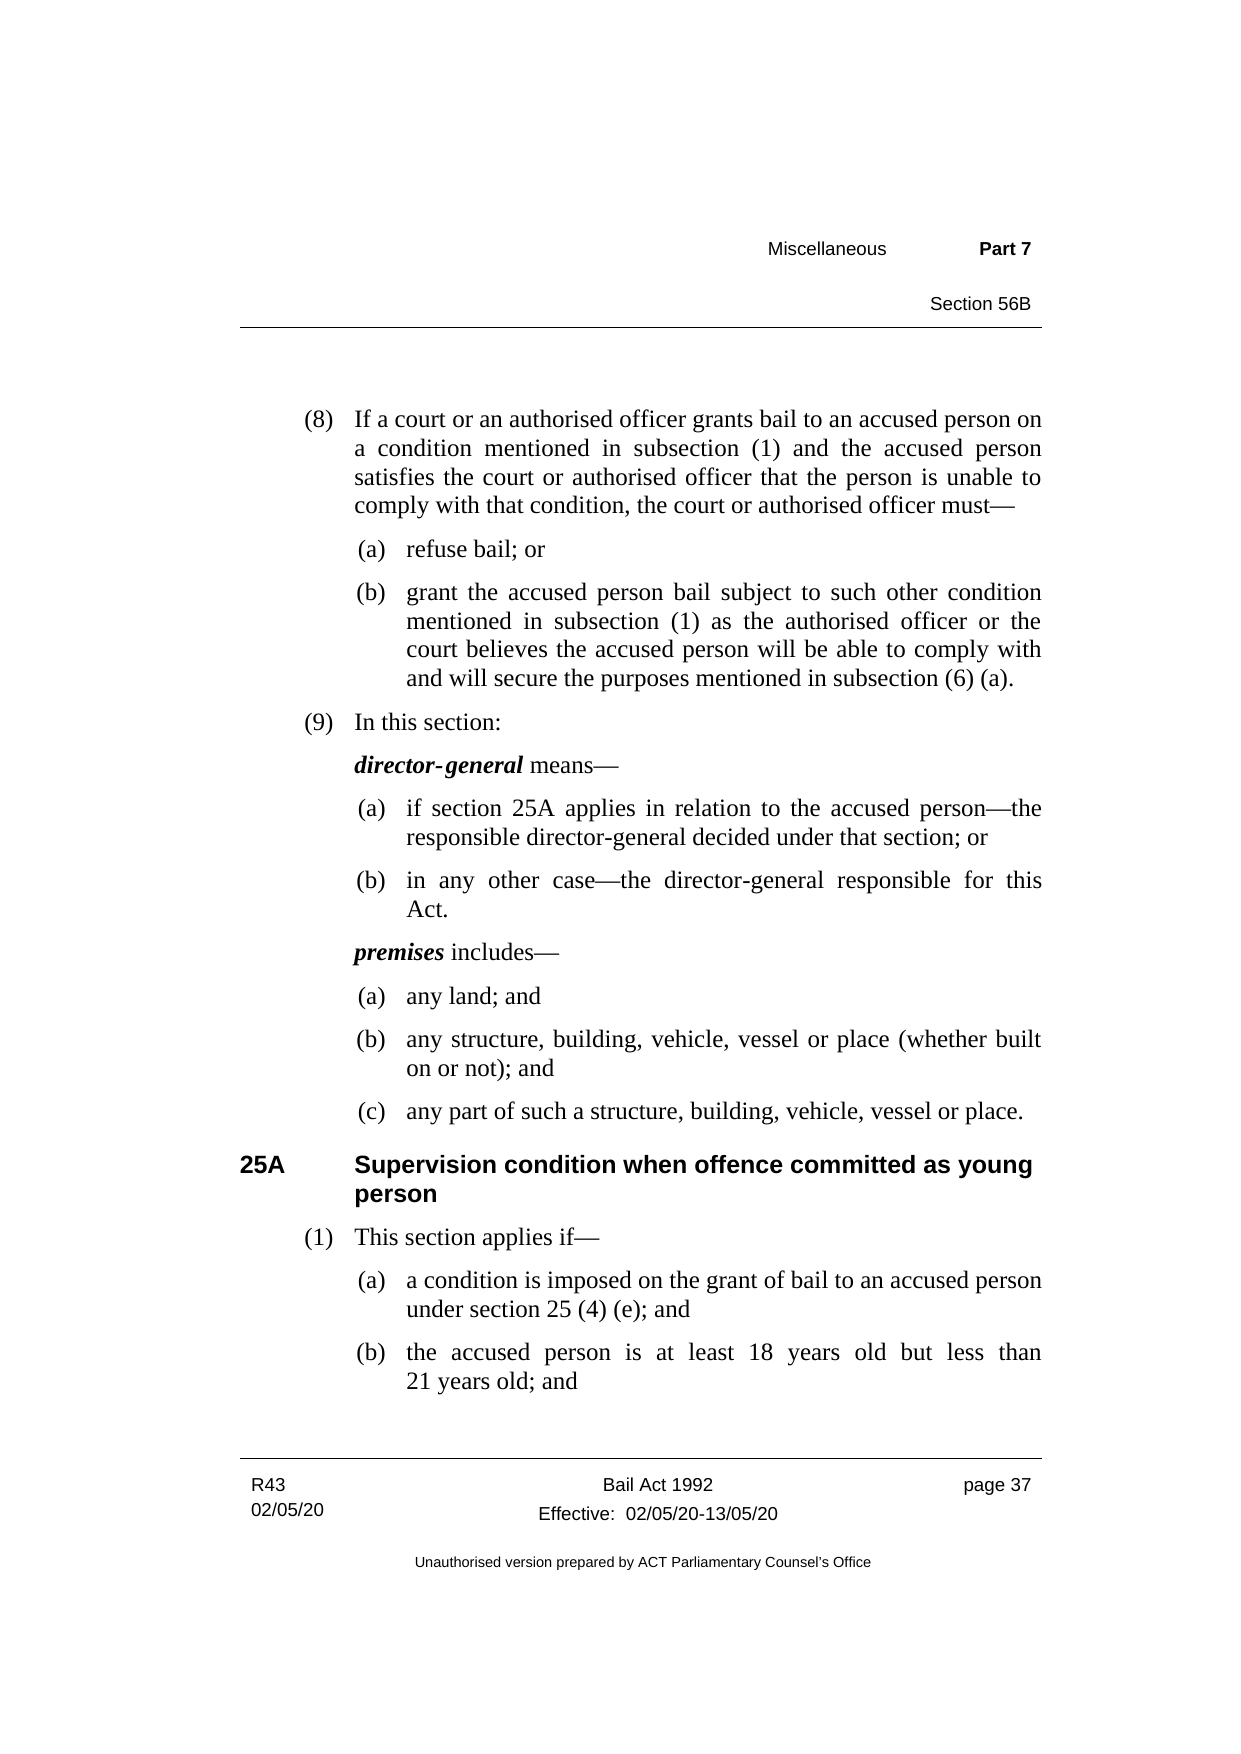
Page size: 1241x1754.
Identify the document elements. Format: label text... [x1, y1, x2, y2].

text premises includes— [354, 937, 1042, 966]
text (a) if section 25A applies in relation to the accused person—the responsible director-general decided under that section; or [239, 793, 1042, 851]
text (b) grant the accused person bail subject to such other condition mentioned in subsection (1) as the authorised officer or the court believes the accused person will be able to comply with and will secure the purposes mentioned in subsection (6) (a). [239, 577, 1042, 692]
text (1) This section applies if— [239, 1222, 1042, 1251]
text (a) any land; and [239, 981, 1042, 1009]
text (a) refuse bail; or [239, 534, 1042, 562]
text 25A Supervision condition when offence committed as young person [239, 1150, 1042, 1207]
text (8) If a court or an authorised officer grants bail to an accused person on a condition mentioned in subsection (1) and the accused person satisfies the court or authorised officer that the person is unable to comply with that condition, the court or authorised officer must— [239, 404, 1042, 519]
text (9) In this section: [239, 707, 1042, 735]
list director-general means— [354, 750, 1042, 779]
text (b) the accused person is at least 18 years old but less than 21 years old; and [239, 1337, 1042, 1395]
text (b) in any other case—the director-general responsible for this Act. [239, 865, 1042, 923]
text (c) any part of such a structure, building, vehicle, vessel or place. [239, 1096, 1042, 1125]
text (b) any structure, building, vehicle, vessel or place (whether built on or not); and [239, 1024, 1042, 1082]
text (a) a condition is imposed on the grant of bail to an accused person under section 25 (4) (e); and [239, 1265, 1042, 1323]
